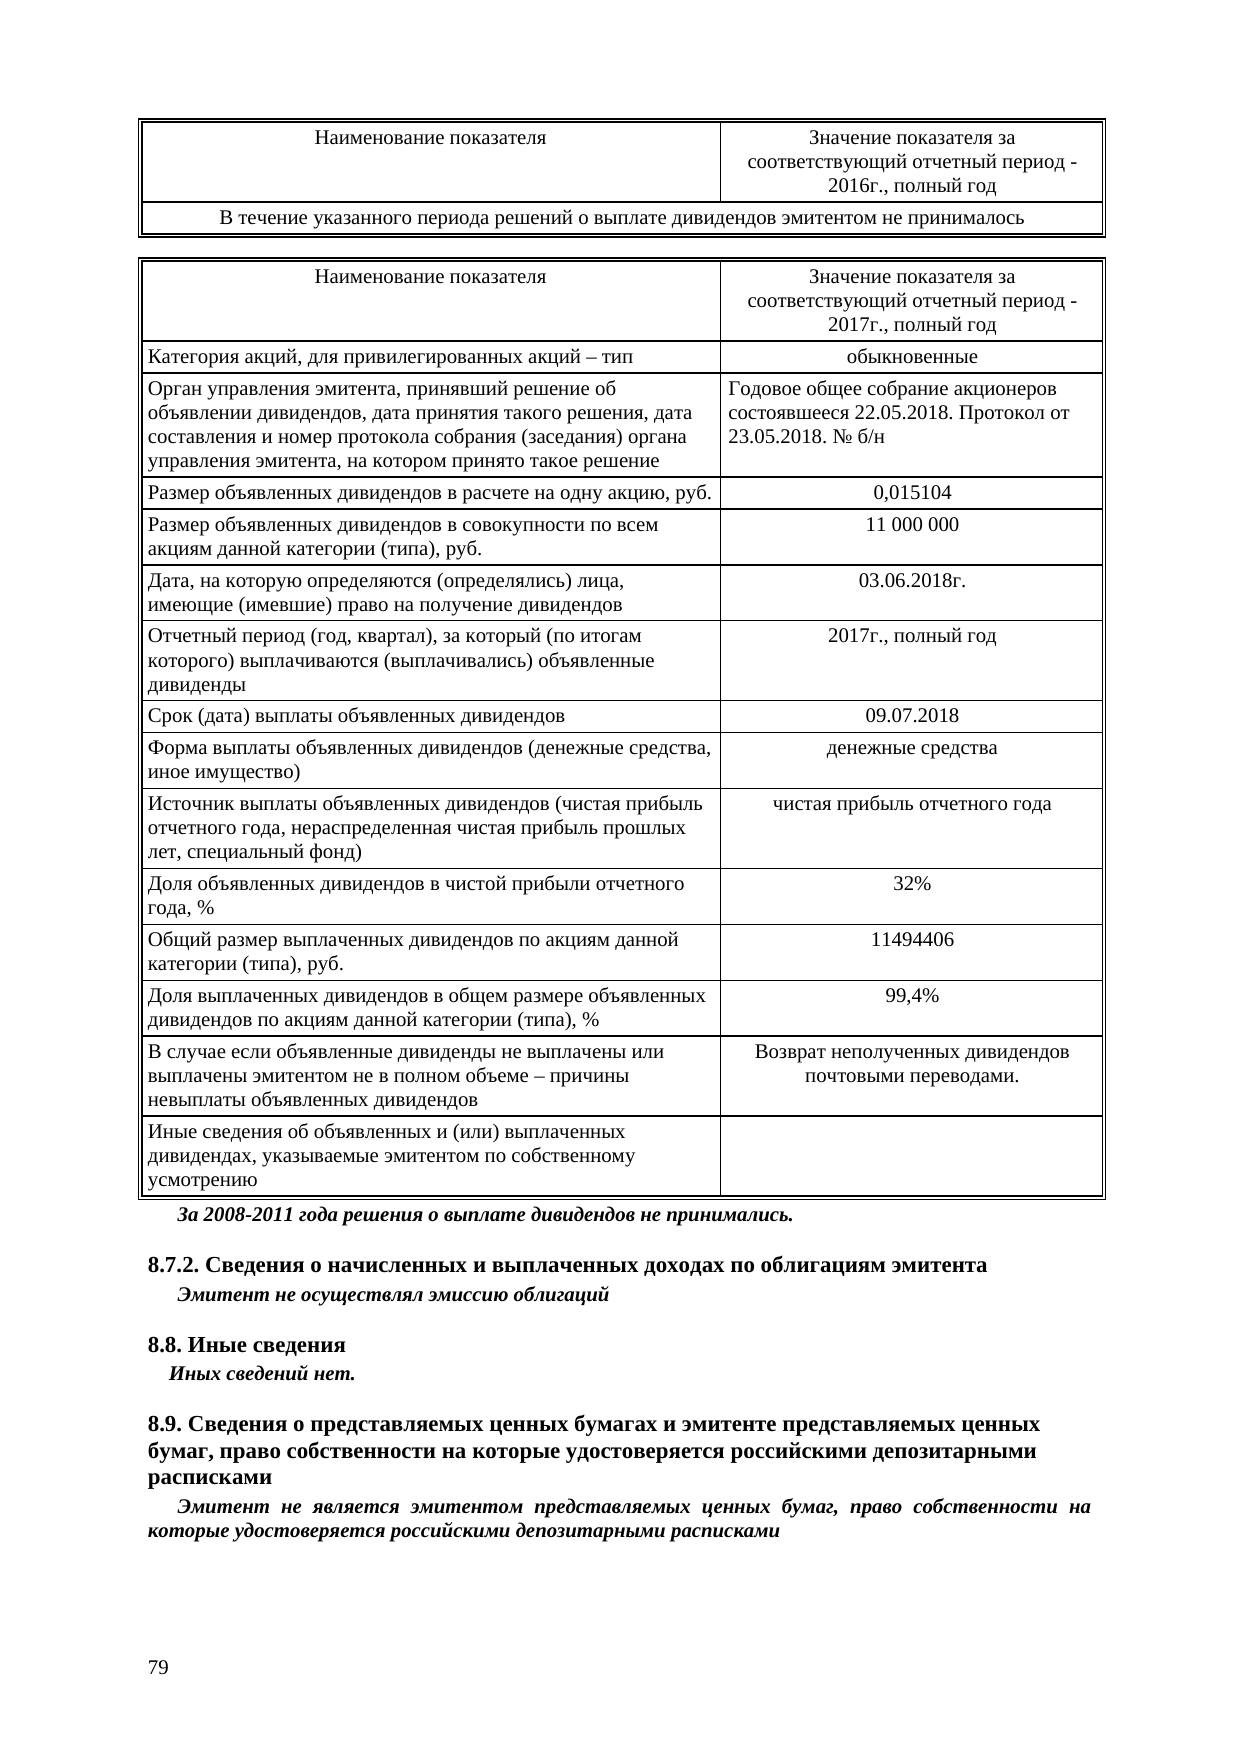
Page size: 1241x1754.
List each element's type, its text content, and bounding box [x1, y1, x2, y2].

subtitle 8.9. Сведения о представляемых ценных бумагах и эмитенте представляемых ценных бумаг, право собственности на которые удостоверяется российскими депозитарными расписками [148, 1410, 1092, 1489]
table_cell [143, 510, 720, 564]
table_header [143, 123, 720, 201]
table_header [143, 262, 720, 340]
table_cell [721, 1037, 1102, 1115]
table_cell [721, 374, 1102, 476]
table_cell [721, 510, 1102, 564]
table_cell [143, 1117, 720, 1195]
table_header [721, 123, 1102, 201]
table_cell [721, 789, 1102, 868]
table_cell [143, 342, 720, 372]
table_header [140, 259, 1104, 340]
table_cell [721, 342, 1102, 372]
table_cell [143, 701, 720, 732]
text За 2008-2011 года решения о выплате дивидендов не принимались. [148, 1202, 1092, 1226]
text Эмитент не осуществлял эмиссию облигаций [148, 1282, 1092, 1306]
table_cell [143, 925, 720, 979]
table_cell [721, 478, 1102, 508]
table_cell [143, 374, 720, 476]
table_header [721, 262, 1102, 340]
text Иных сведений нет. [168, 1361, 1092, 1385]
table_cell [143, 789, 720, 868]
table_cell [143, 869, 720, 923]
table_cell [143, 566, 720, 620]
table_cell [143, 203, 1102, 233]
text Эмитент не является эмитентом представляемых ценных бумаг, право собственности на которые удостоверяется российскими депозитарными расписками [148, 1494, 1092, 1542]
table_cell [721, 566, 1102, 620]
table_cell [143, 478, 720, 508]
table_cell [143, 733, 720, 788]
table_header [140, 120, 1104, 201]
subtitle 8.7.2. Сведения о начисленных и выплаченных доходах по облигациям эмитента [148, 1251, 1092, 1278]
subtitle 8.8. Иные сведения [148, 1331, 1092, 1357]
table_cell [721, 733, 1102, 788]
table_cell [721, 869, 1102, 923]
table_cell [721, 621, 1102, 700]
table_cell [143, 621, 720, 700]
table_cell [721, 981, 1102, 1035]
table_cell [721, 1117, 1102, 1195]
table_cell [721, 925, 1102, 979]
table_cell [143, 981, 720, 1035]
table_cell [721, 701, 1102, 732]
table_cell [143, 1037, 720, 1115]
